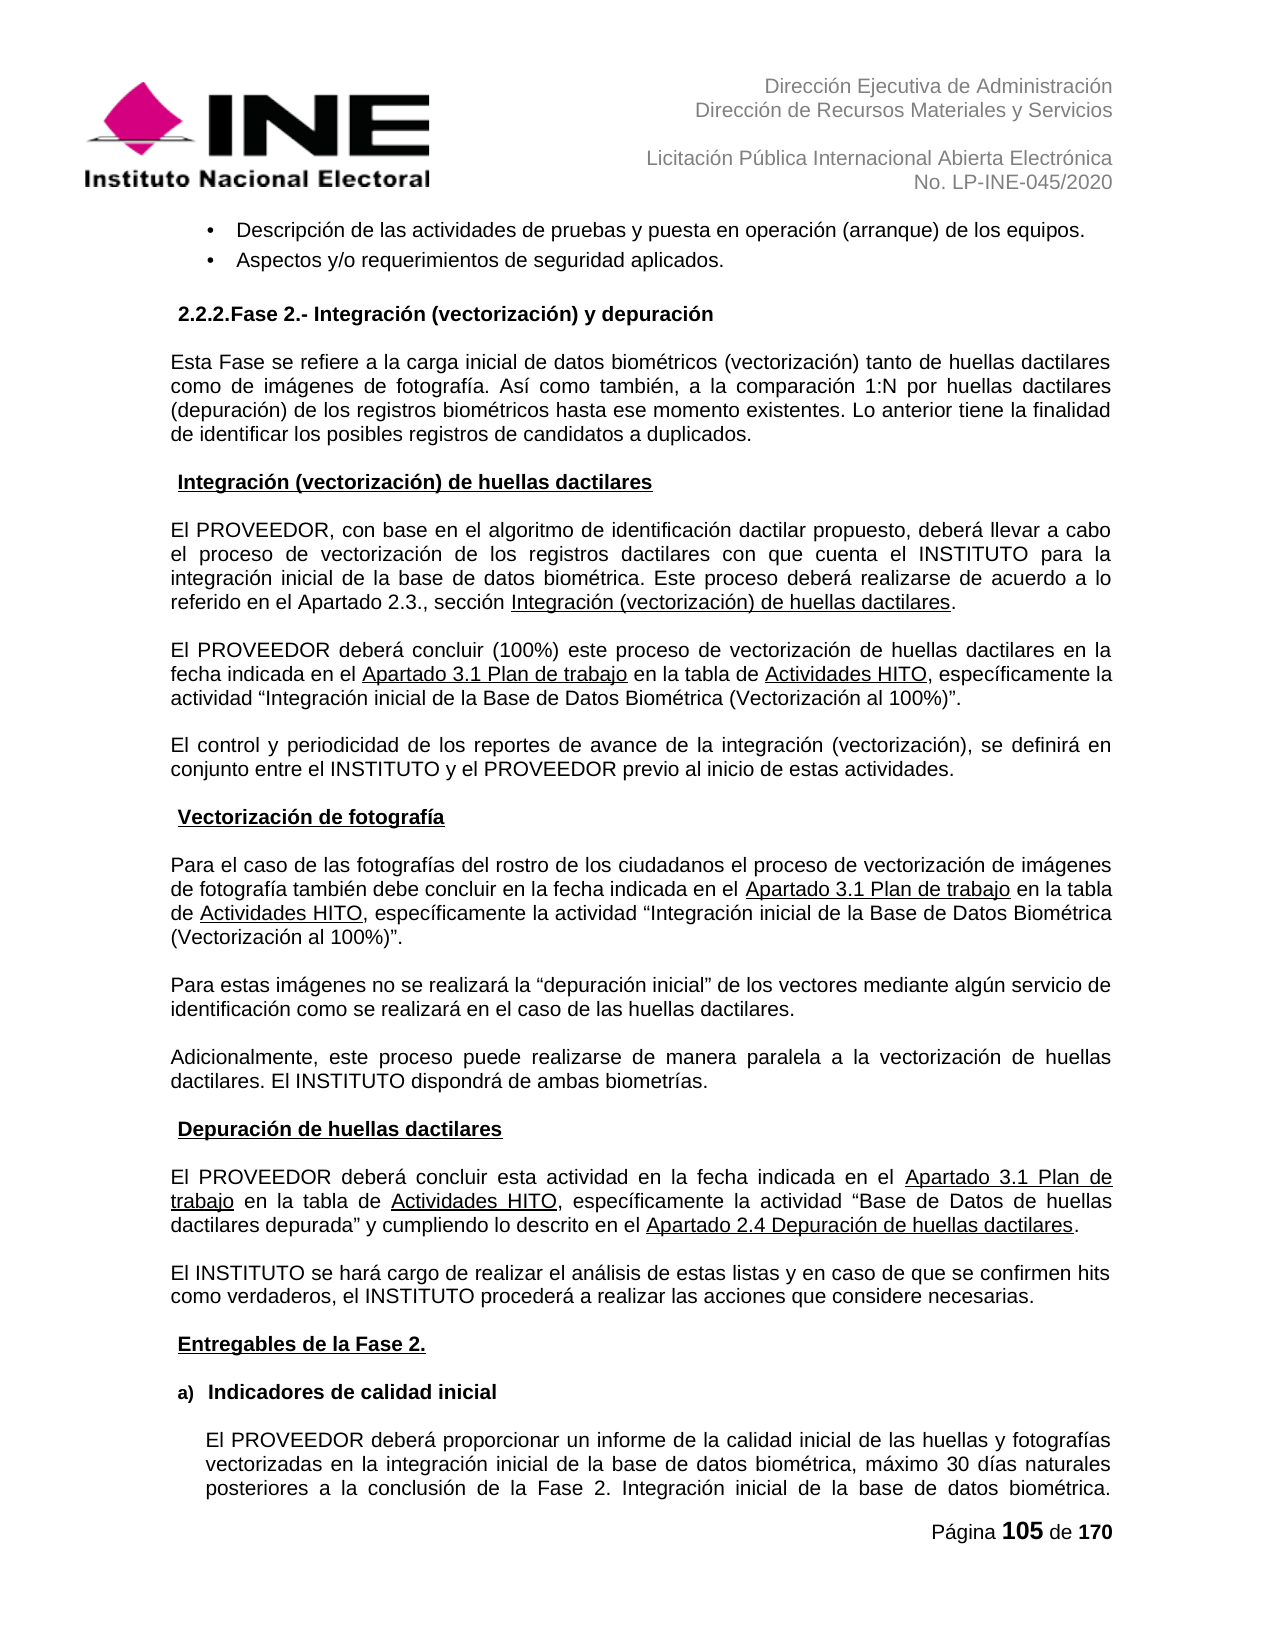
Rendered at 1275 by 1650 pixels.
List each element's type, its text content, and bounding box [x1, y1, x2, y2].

text Integración (vectorización) de huellas dactilares [177, 470, 1113, 494]
text Para el caso de las fotografías del rostro de los ciudadanos el proceso de vectorización de imágenes de fotografía también debe concluir en la fecha indicada en el Apartado 3.1 Plan de trabajo en la tabla de Actividades HITO, específicamente la actividad “Integración inicial de la Base de Datos Biométrica (Vectorización al 100%)”. [170, 853, 1113, 949]
list Descripción de las actividades de pruebas y puesta en operación (arranque) de los equipos. [207, 218, 1113, 242]
text El PROVEEDOR deberá concluir esta actividad en la fecha indicada en el Apartado 3.1 Plan de trabajo en la tabla de Actividades HITO, específicamente la actividad “Base de Datos de huellas dactilares depurada” y cumpliendo lo descrito en el Apartado 2.4 Depuración de huellas dactilares. [170, 1164, 1113, 1236]
text Adicionalmente, este proceso puede realizarse de manera paralela a la vectorización de huellas dactilares. El INSTITUTO dispondrá de ambas biometrías. [170, 1045, 1113, 1093]
text El PROVEEDOR, con base en el algoritmo de identificación dactilar propuesto, deberá llevar a cabo el proceso de vectorización de los registros dactilares con que cuenta el INSTITUTO para la integración inicial de la base de datos biométrica. Este proceso deberá realizarse de acuerdo a lo referido en el Apartado 2.3., sección Integración (vectorización) de huellas dactilares. [170, 518, 1113, 613]
list Indicadores de calidad inicial [177, 1380, 1113, 1404]
text Fase 2.- Integración (vectorización) y depuración [178, 302, 1113, 326]
text Para estas imágenes no se realizará la “depuración inicial” de los vectores mediante algún servicio de identificación como se realizará en el caso de las huellas dactilares. [170, 973, 1113, 1021]
text Depuración de huellas dactilares [177, 1117, 1113, 1141]
picture [85, 82, 430, 187]
text El control y periodicidad de los reportes de avance de la integración (vectorización), se definirá en conjunto entre el INSTITUTO y el PROVEEDOR previo al inicio de estas actividades. [170, 733, 1113, 781]
text Esta Fase se refiere a la carga inicial de datos biométricos (vectorización) tanto de huellas dactilares como de imágenes de fotografía. Así como también, a la comparación 1:N por huellas dactilares (depuración) de los registros biométricos hasta ese momento existentes. Lo anterior tiene la finalidad de identificar los posibles registros de candidatos a duplicados. [170, 350, 1113, 446]
list Aspectos y/o requerimientos de seguridad aplicados. [207, 248, 1113, 272]
text Entregables de la Fase 2. [177, 1332, 1113, 1356]
text El INSTITUTO se hará cargo de realizar el análisis de estas listas y en caso de que se confirmen hits como verdaderos, el INSTITUTO procederá a realizar las acciones que considere necesarias. [170, 1260, 1113, 1308]
text Vectorización de fotografía [177, 805, 1113, 829]
text El PROVEEDOR deberá concluir (100%) este proceso de vectorización de huellas dactilares en la fecha indicada en el Apartado 3.1 Plan de trabajo en la tabla de Actividades HITO, específicamente la actividad “Integración inicial de la Base de Datos Biométrica (Vectorización al 100%)”. [170, 637, 1113, 709]
